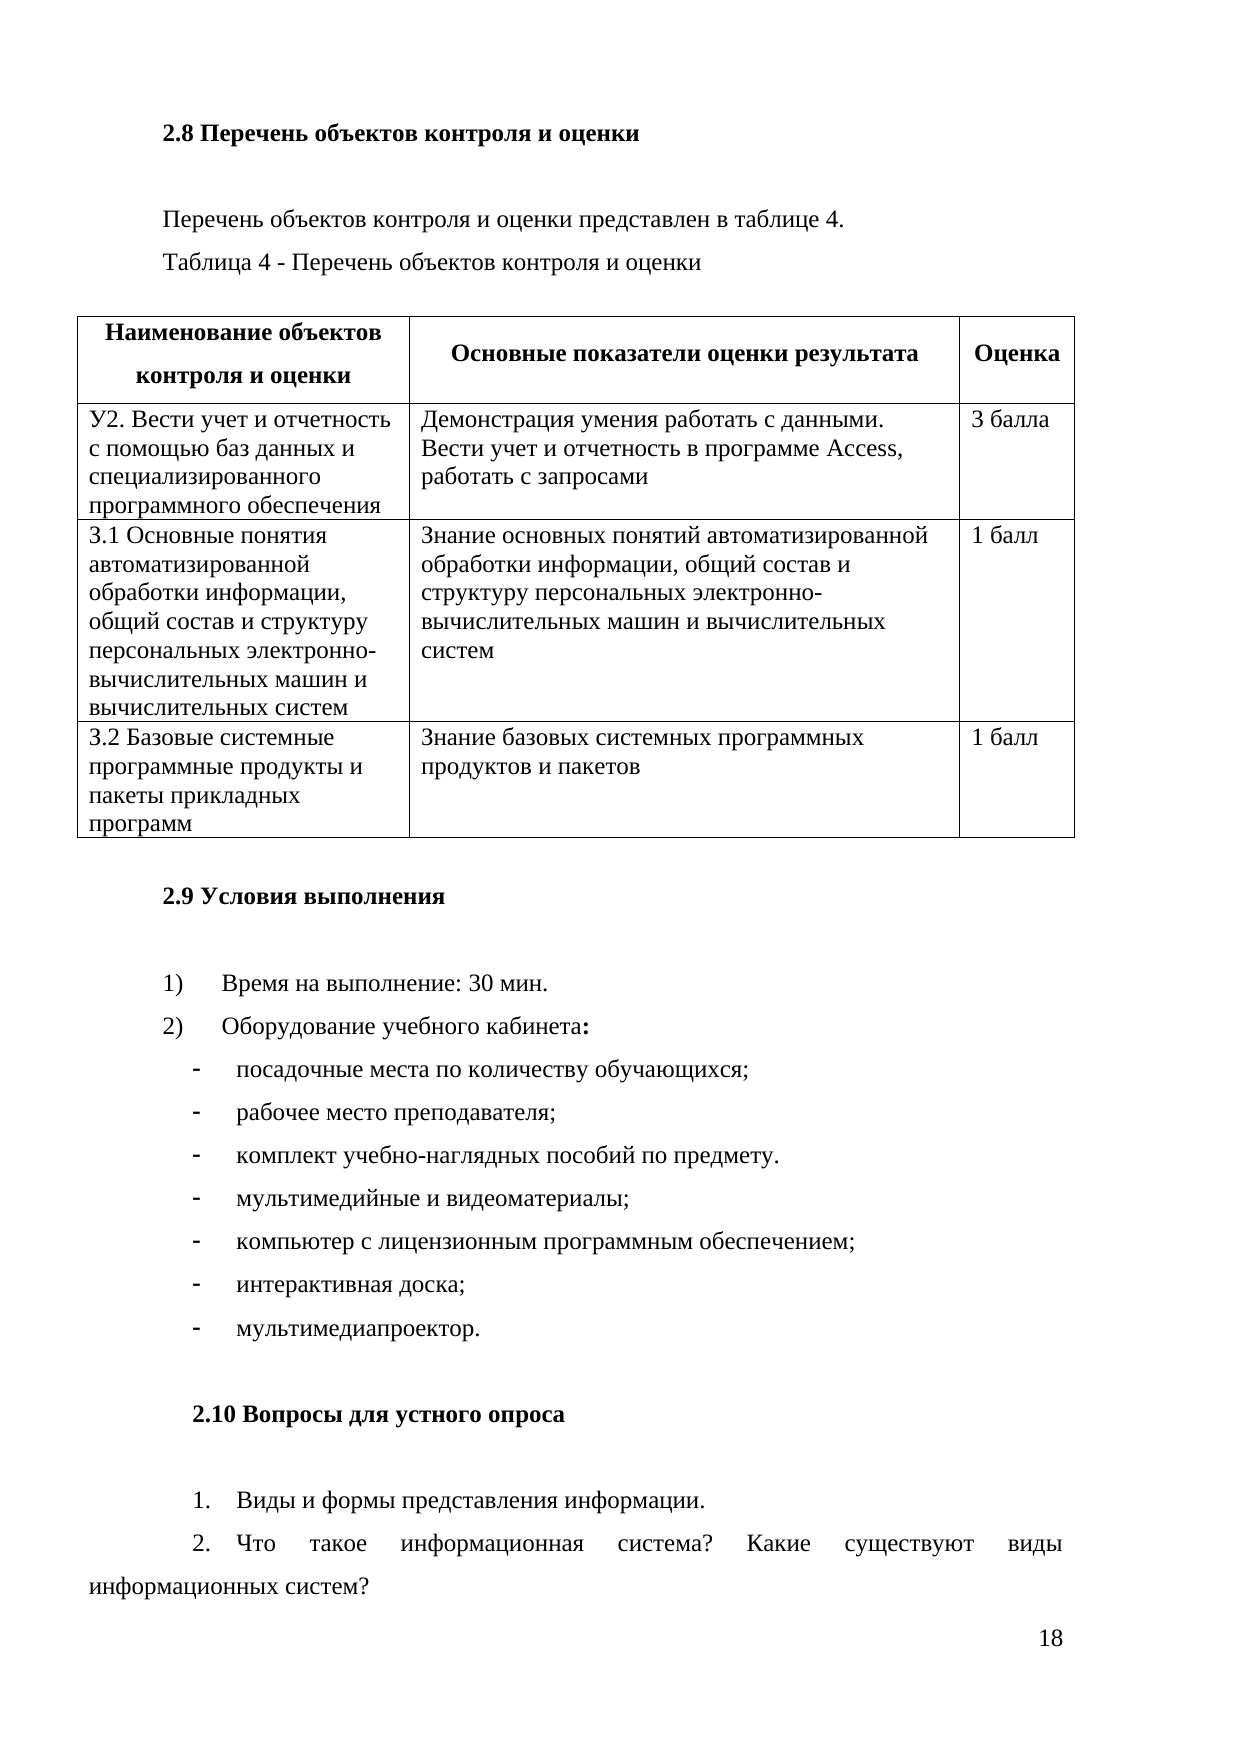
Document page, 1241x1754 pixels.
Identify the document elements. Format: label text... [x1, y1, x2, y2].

table_cell Знание базовых системных программных продуктов и пакетов [410, 722, 959, 837]
list Таблица 4 - Перечень объектов контроля и оценки [88, 247, 1063, 276]
list Оборудование учебного кабинета: [88, 1011, 1063, 1039]
list мультимедиапроектор. [88, 1313, 1063, 1341]
table_header Оценка [960, 317, 1074, 403]
table_cell 3 балла [960, 404, 1074, 519]
text 1. Виды и формы представления информации. [88, 1485, 1063, 1514]
table_cell З.2 Базовые системные программные продукты и пакеты прикладных программ [78, 722, 409, 837]
text 2.10 Вопросы для устного опроса [88, 1399, 1063, 1428]
table_cell З.1 Основные понятия автоматизированной обработки информации, общий состав и структуру персональных электронно-вычислительных машин и вычислительных систем [78, 520, 409, 721]
list Время на выполнение: 30 мин. [74, 968, 1063, 996]
table_cell Знание основных понятий автоматизированной обработки информации, общий состав и структуру персональных электронно-вычислительных машин и вычислительных систем [410, 520, 959, 721]
list компьютер с лицензионным программным обеспечением; [88, 1226, 1063, 1255]
list рабочее место преподавателя; [88, 1097, 1063, 1126]
list 2.8 Перечень объектов контроля и оценки [162, 118, 1063, 147]
table_cell Демонстрация умения работать с данными. Вести учет и отчетность в программе Access, работать с запросами [410, 404, 959, 519]
table_header Основные показатели оценки результата [410, 317, 959, 403]
table_cell 1 балл [960, 722, 1074, 837]
list Перечень объектов контроля и оценки представлен в таблице 4. [88, 204, 1063, 233]
list комплект учебно-наглядных пособий по предмету. [88, 1140, 1063, 1169]
table_cell 1 балл [960, 520, 1074, 721]
list интерактивная доска; [88, 1269, 1063, 1298]
table_cell У2. Вести учет и отчетность с помощью баз данных и специализированного программного обеспечения [78, 404, 409, 519]
table_header Наименование объектов контроля и оценки [78, 317, 409, 403]
list посадочные места по количеству обучающихся; [88, 1054, 1063, 1083]
list мультимедийные и видеоматериалы; [88, 1183, 1063, 1212]
text 2.9 Условия выполнения [88, 881, 1063, 910]
text 2. Что такое информационная система? Какие существуют виды информационных систем? [88, 1528, 1063, 1600]
